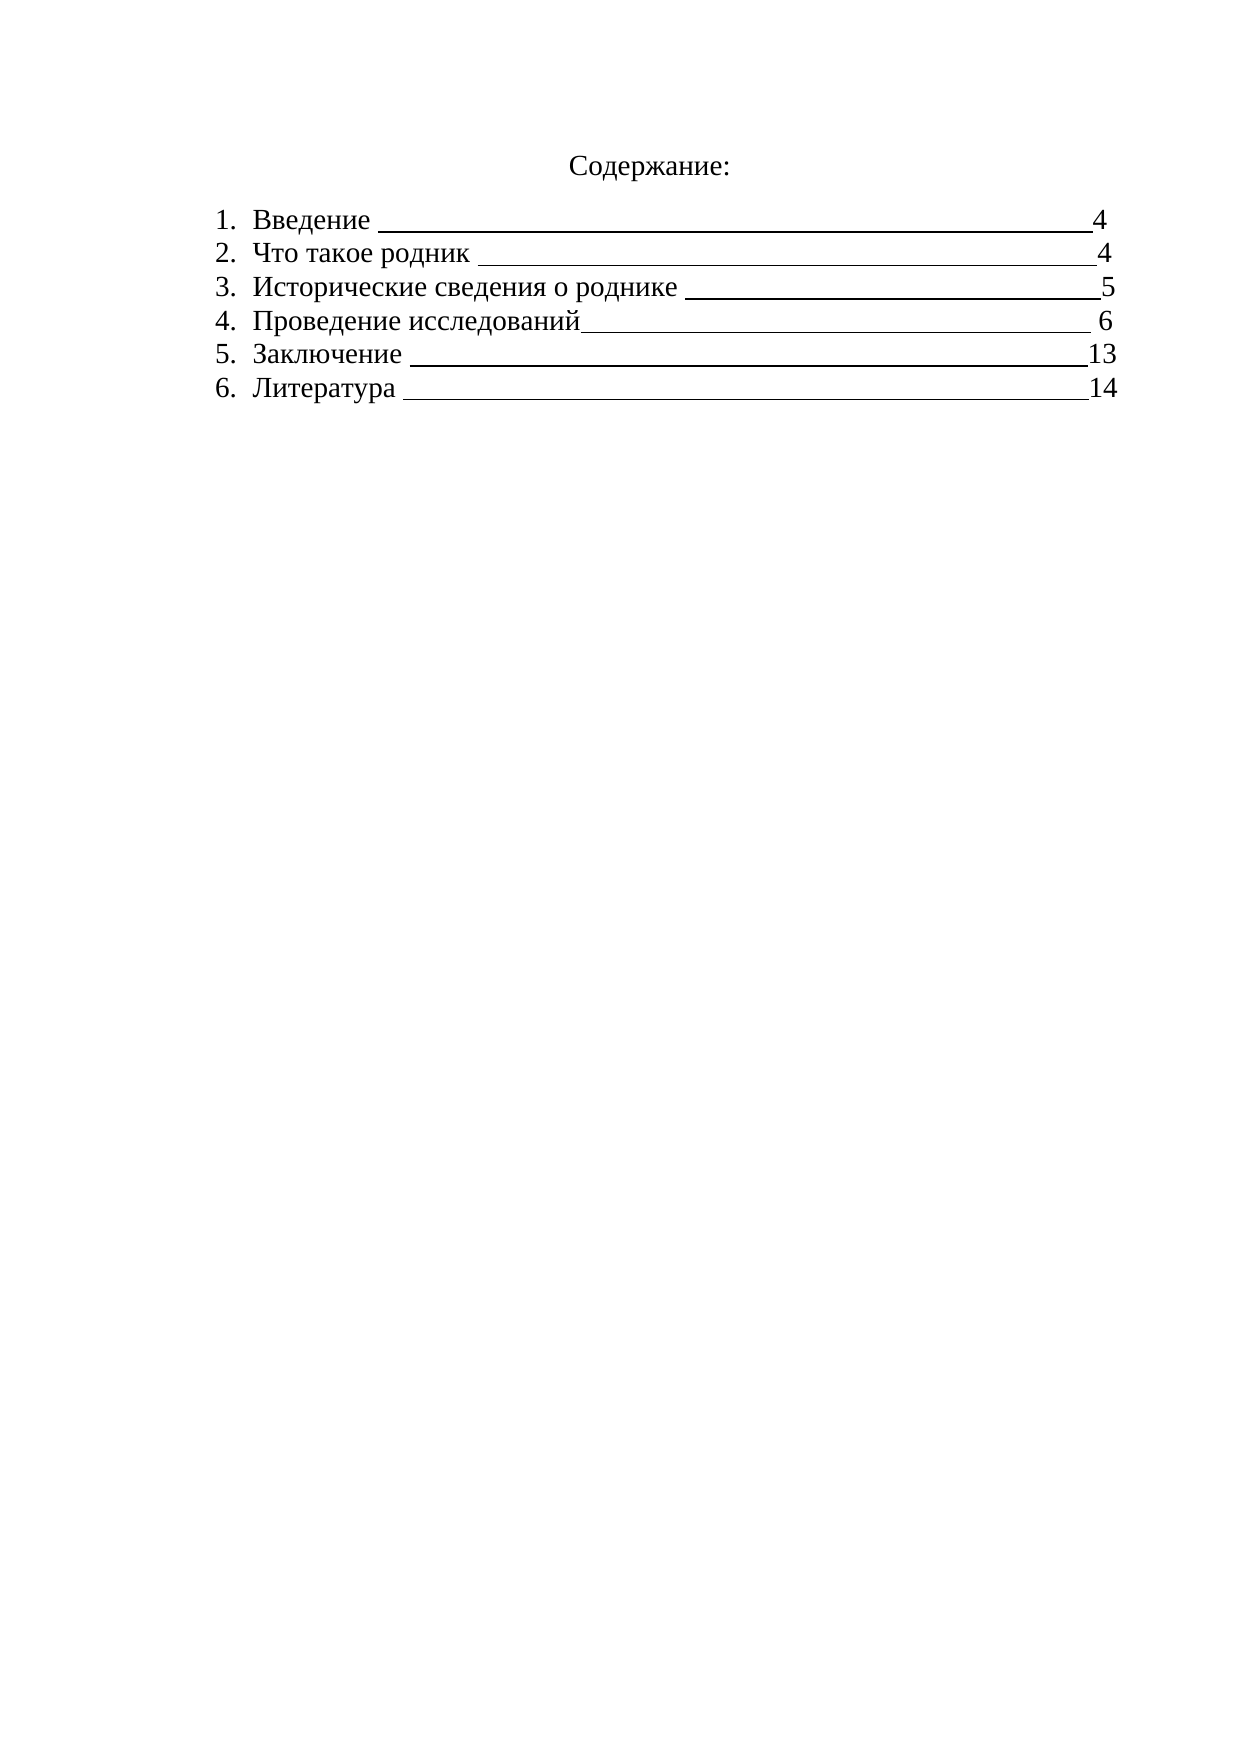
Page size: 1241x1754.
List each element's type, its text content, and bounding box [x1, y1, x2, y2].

list Введение 4 [215, 202, 1122, 236]
text Содержание: [177, 148, 1122, 181]
list Проведение исследований 6 [215, 303, 1122, 336]
list Литература 14 [215, 370, 1122, 403]
list Исторические сведения о роднике 5 [215, 269, 1122, 303]
list Что такое родник 4 [215, 236, 1122, 269]
list Заключение 13 [215, 336, 1122, 370]
